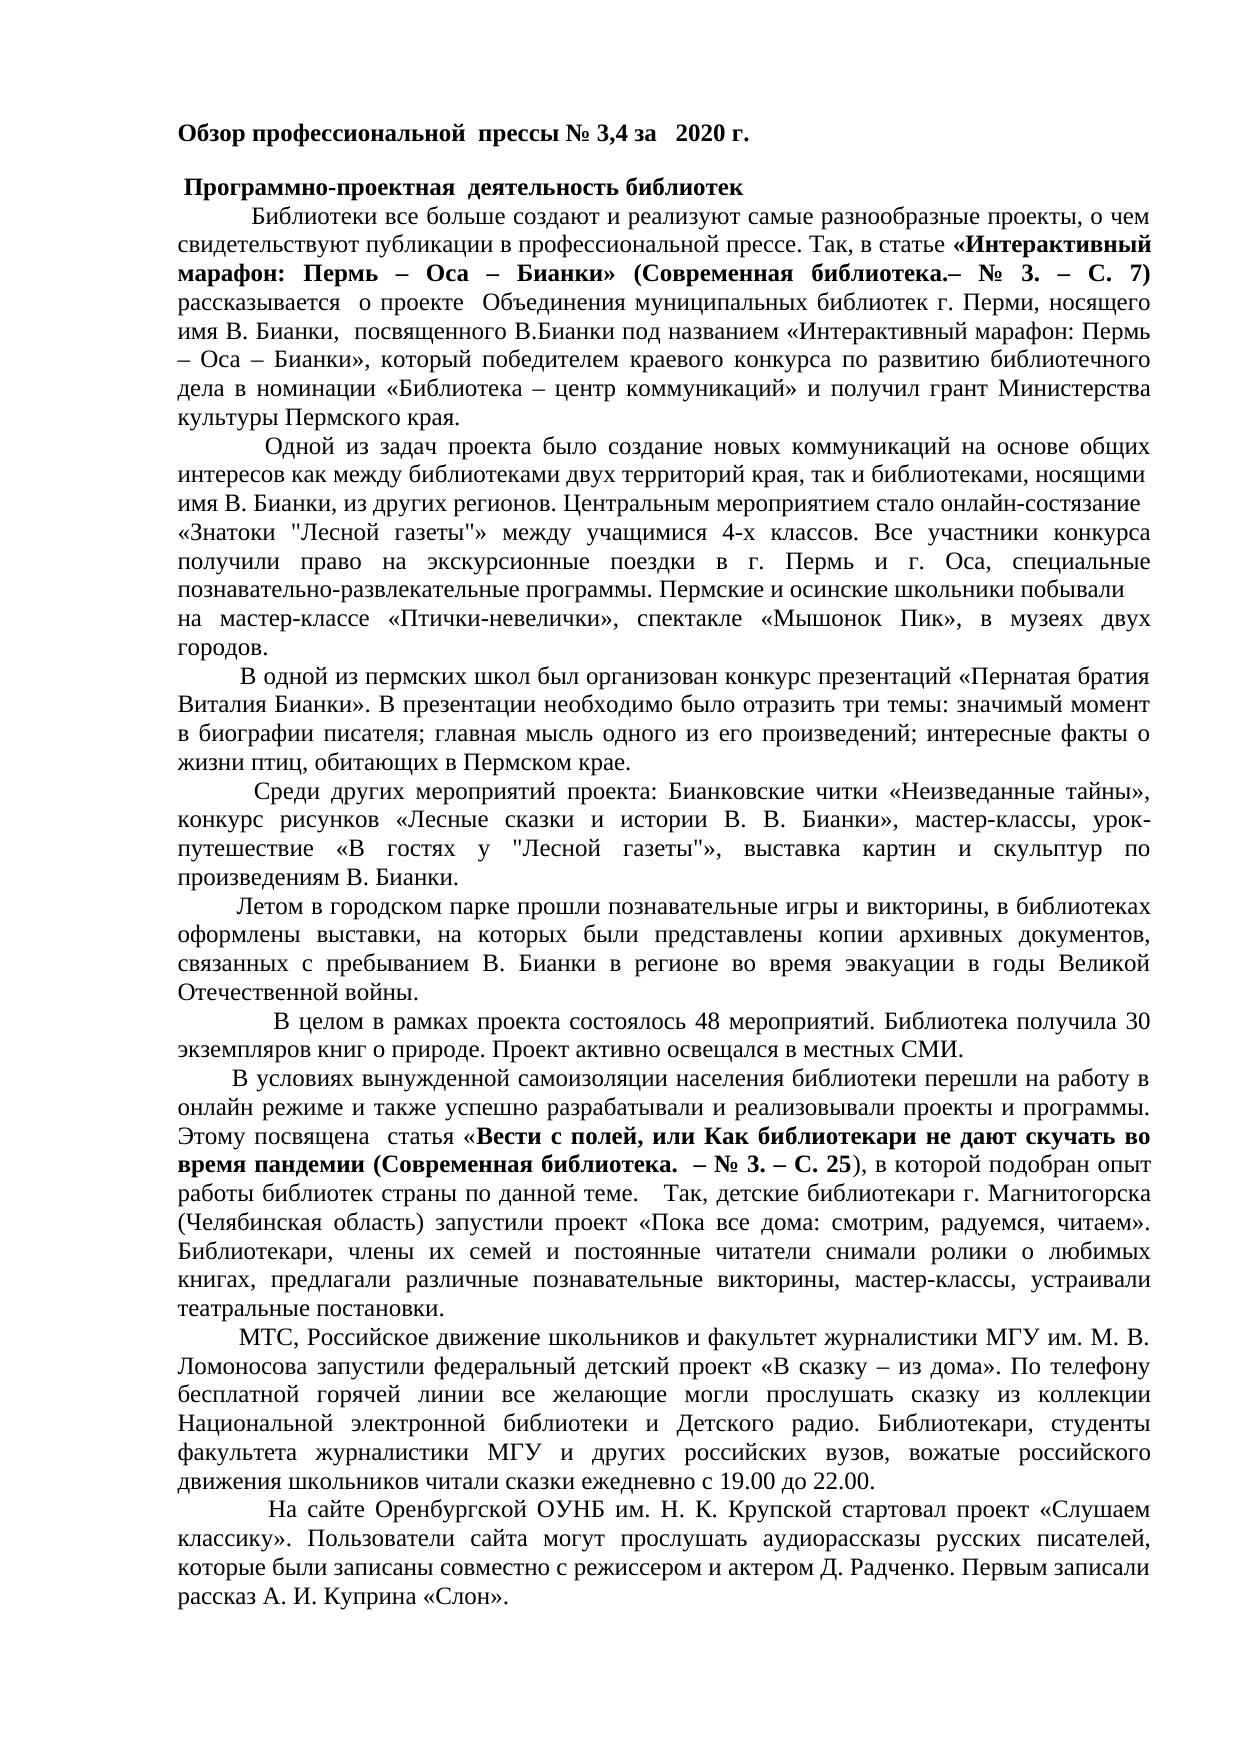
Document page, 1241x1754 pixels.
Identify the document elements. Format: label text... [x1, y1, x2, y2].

text МТС, Российское движение школьников и факультет журналистики МГУ им. М. В. Ломоносова запустили федеральный детский проект «В сказку – из дома». По телефону бесплатной горячей линии все желающие могли прослушать сказку из коллекции Национальной электронной библиотеки и Детского радио. Библиотекари, студенты факультета журналистики МГУ и других российских вузов, вожатые российского движения школьников читали сказки ежедневно с 19.00 до 22.00. [177, 1322, 1152, 1494]
text Среди других мероприятий проекта: Бианковские читки «Неизведанные тайны», конкурс рисунков «Лесные сказки и истории В. В. Бианки», мастер-классы, урок-путешествие «В гостях у "Лесной газеты"», выставка картин и скульптур по произведениям В. Бианки. [177, 776, 1152, 891]
text Библиотеки все больше создают и реализуют самые разнообразные проекты, о чем свидетельствуют публикации в профессиональной прессе. Так, в статье «Интерактивный марафон: Пермь – Оса – Бианки» (Современная библиотека.– № 3. – С. 7) рассказывается о проекте Объединения муниципальных библиотек г. Перми, носящего имя В. Бианки, посвященного В.Бианки под названием «Интерактивный марафон: Пермь – Оса – Бианки», который победителем краевого конкурса по развитию библиотечного дела в номинации «Библиотека – центр коммуникаций» и получил грант Министерства культуры Пермского края. [177, 201, 1152, 431]
text В целом в рамках проекта состоялось 48 мероприятий. Библиотека получила 30 экземпляров книг о природе. Проект активно освещался в местных СМИ. [177, 1006, 1152, 1063]
text на мастер-классе «Птички-невелички», спектакле «Мышонок Пик», в музеях двух городов. [177, 603, 1152, 661]
text На сайте Оренбургской ОУНБ им. Н. К. Крупской стартовал проект «Слушаем классику». Пользователи сайта могут прослушать аудиорассказы русских писателей, которые были записаны совместно с режиссером и актером Д. Радченко. Первым записали [177, 1494, 1152, 1581]
text «Знатоки "Лесной газеты"» между учащимися 4-х классов. Все участники конкурса получили право на экскурсионные поездки в г. Пермь и г. Оса, специальные познавательно-развлекательные программы. Пермские и осинские школьники побывали [177, 517, 1152, 603]
text рассказ А. И. Куприна «Слон». [177, 1581, 1152, 1609]
text В условиях вынужденной самоизоляции населения библиотеки перешли на работу в онлайн режиме и также успешно разрабатывали и реализовывали проекты и программы. Этому посвящена статья «Вести с полей, или Как библиотекари не дают скучать во время пандемии (Современная библиотека. – № 3. – С. 25), в которой подобран опыт работы библиотек страны по данной теме. Так, детские библиотекари г. Магнитогорска (Челябинская область) запустили проект «Пока все дома: смотрим, радуемся, читаем». Библиотекари, члены их семей и постоянные читатели снимали ролики о любимых книгах, предлагали различные познавательные викторины, мастер-классы, устраивали театральные постановки. [177, 1063, 1152, 1322]
text Программно-проектная деятельность библиотек [177, 172, 1152, 201]
text имя В. Бианки, из других регионов. Центральным мероприятием стало онлайн-состязание [177, 488, 1152, 517]
text В одной из пермских школ был организован конкурс презентаций «Пернатая братия Виталия Бианки». В презентации необходимо было отразить три темы: значимый момент в биографии писателя; главная мысль одного из его произведений; интересные факты о жизни птиц, обитающих в Пермском крае. [177, 661, 1152, 776]
text Одной из задач проекта было создание новых коммуникаций на основе общих интересов как между библиотеками двух территорий края, так и библиотеками, носящими [177, 431, 1152, 488]
text Обзор профессиональной прессы № 3,4 за 2020 г. [177, 118, 1152, 147]
text Летом в городском парке прошли познавательные игры и викторины, в библиотеках оформлены выставки, на которых были представлены копии архивных документов, связанных с пребыванием В. Бианки в регионе во время эвакуации в годы Великой Отечественной войны. [177, 891, 1152, 1006]
